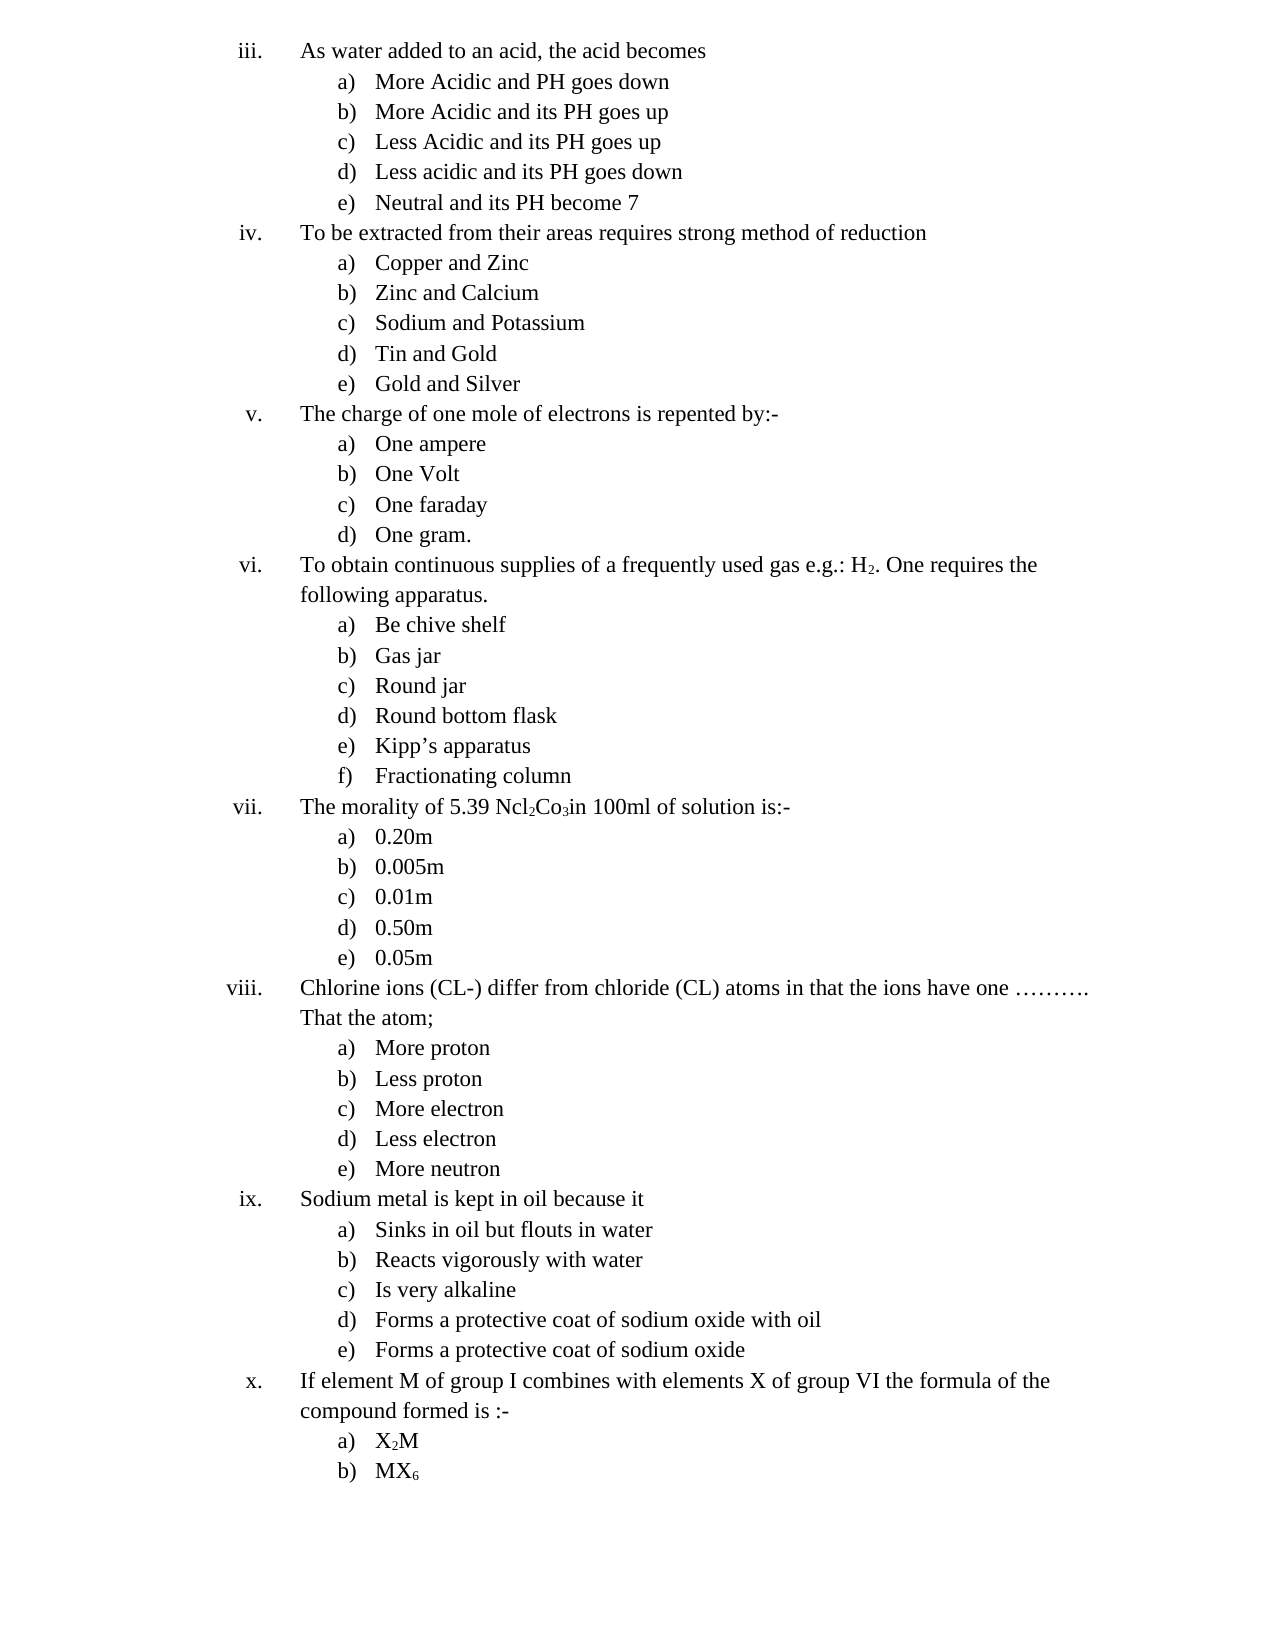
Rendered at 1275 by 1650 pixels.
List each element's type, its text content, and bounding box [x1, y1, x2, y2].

list Sinks in oil but flouts in water [337, 1216, 1125, 1242]
list Be chive shelf [337, 611, 1125, 638]
list Less electron [337, 1125, 1125, 1151]
list More Acidic and PH goes down [337, 68, 1125, 94]
list Copper and Zinc [337, 249, 1125, 275]
list If element M of group I combines with elements X of group VI the formula of the compound formed is :- [262, 1367, 1125, 1423]
list As water added to an acid, the acid becomes [262, 37, 1125, 64]
list Neutral and its PH become 7 [337, 188, 1125, 215]
list Less Acidic and its PH goes up [337, 128, 1125, 154]
list Round bottom flask [337, 702, 1125, 728]
list 0.50m [337, 913, 1125, 940]
list Forms a protective coat of sodium oxide [337, 1336, 1125, 1363]
list More proton [337, 1034, 1125, 1061]
list Zinc and Calcium [337, 279, 1125, 306]
list Sodium and Potassium [337, 309, 1125, 336]
list 0.01m [337, 883, 1125, 910]
list One Volt [337, 460, 1125, 487]
list 0.05m [337, 944, 1125, 970]
list Gas jar [337, 642, 1125, 668]
list The morality of 5.39 Ncl2Co3in 100ml of solution is:- [262, 793, 1125, 819]
list MX6 [337, 1457, 1125, 1484]
list Round jar [337, 672, 1125, 698]
list To obtain continuous supplies of a frequently used gas e.g.: H2. One requires the following apparatus. [262, 551, 1125, 608]
list Fractionating column [337, 762, 1125, 789]
list Less proton [337, 1064, 1125, 1091]
list One faraday [337, 491, 1125, 517]
list 0.20m [337, 823, 1125, 849]
list Less acidic and its PH goes down [337, 158, 1125, 185]
list More electron [337, 1095, 1125, 1121]
list One ampere [337, 430, 1125, 457]
list 0.005m [337, 853, 1125, 879]
list X2M [337, 1427, 1125, 1453]
list Is very alkaline [337, 1276, 1125, 1302]
list The charge of one mole of electrons is repented by:- [262, 400, 1125, 426]
list More neutron [337, 1155, 1125, 1182]
list Chlorine ions (CL-) differ from chloride (CL) atoms in that the ions have one ………. That the atom; [262, 974, 1125, 1031]
list More Acidic and its PH goes up [337, 98, 1125, 124]
list Kipp’s apparatus [337, 732, 1125, 759]
list Gold and Silver [337, 370, 1125, 396]
list Reacts vigorously with water [337, 1246, 1125, 1272]
list To be extracted from their areas requires strong method of reduction [262, 219, 1125, 245]
list Sodium metal is kept in oil because it [262, 1185, 1125, 1212]
list One gram. [337, 521, 1125, 547]
list Tin and Gold [337, 339, 1125, 366]
list Forms a protective coat of sodium oxide with oil [337, 1306, 1125, 1333]
